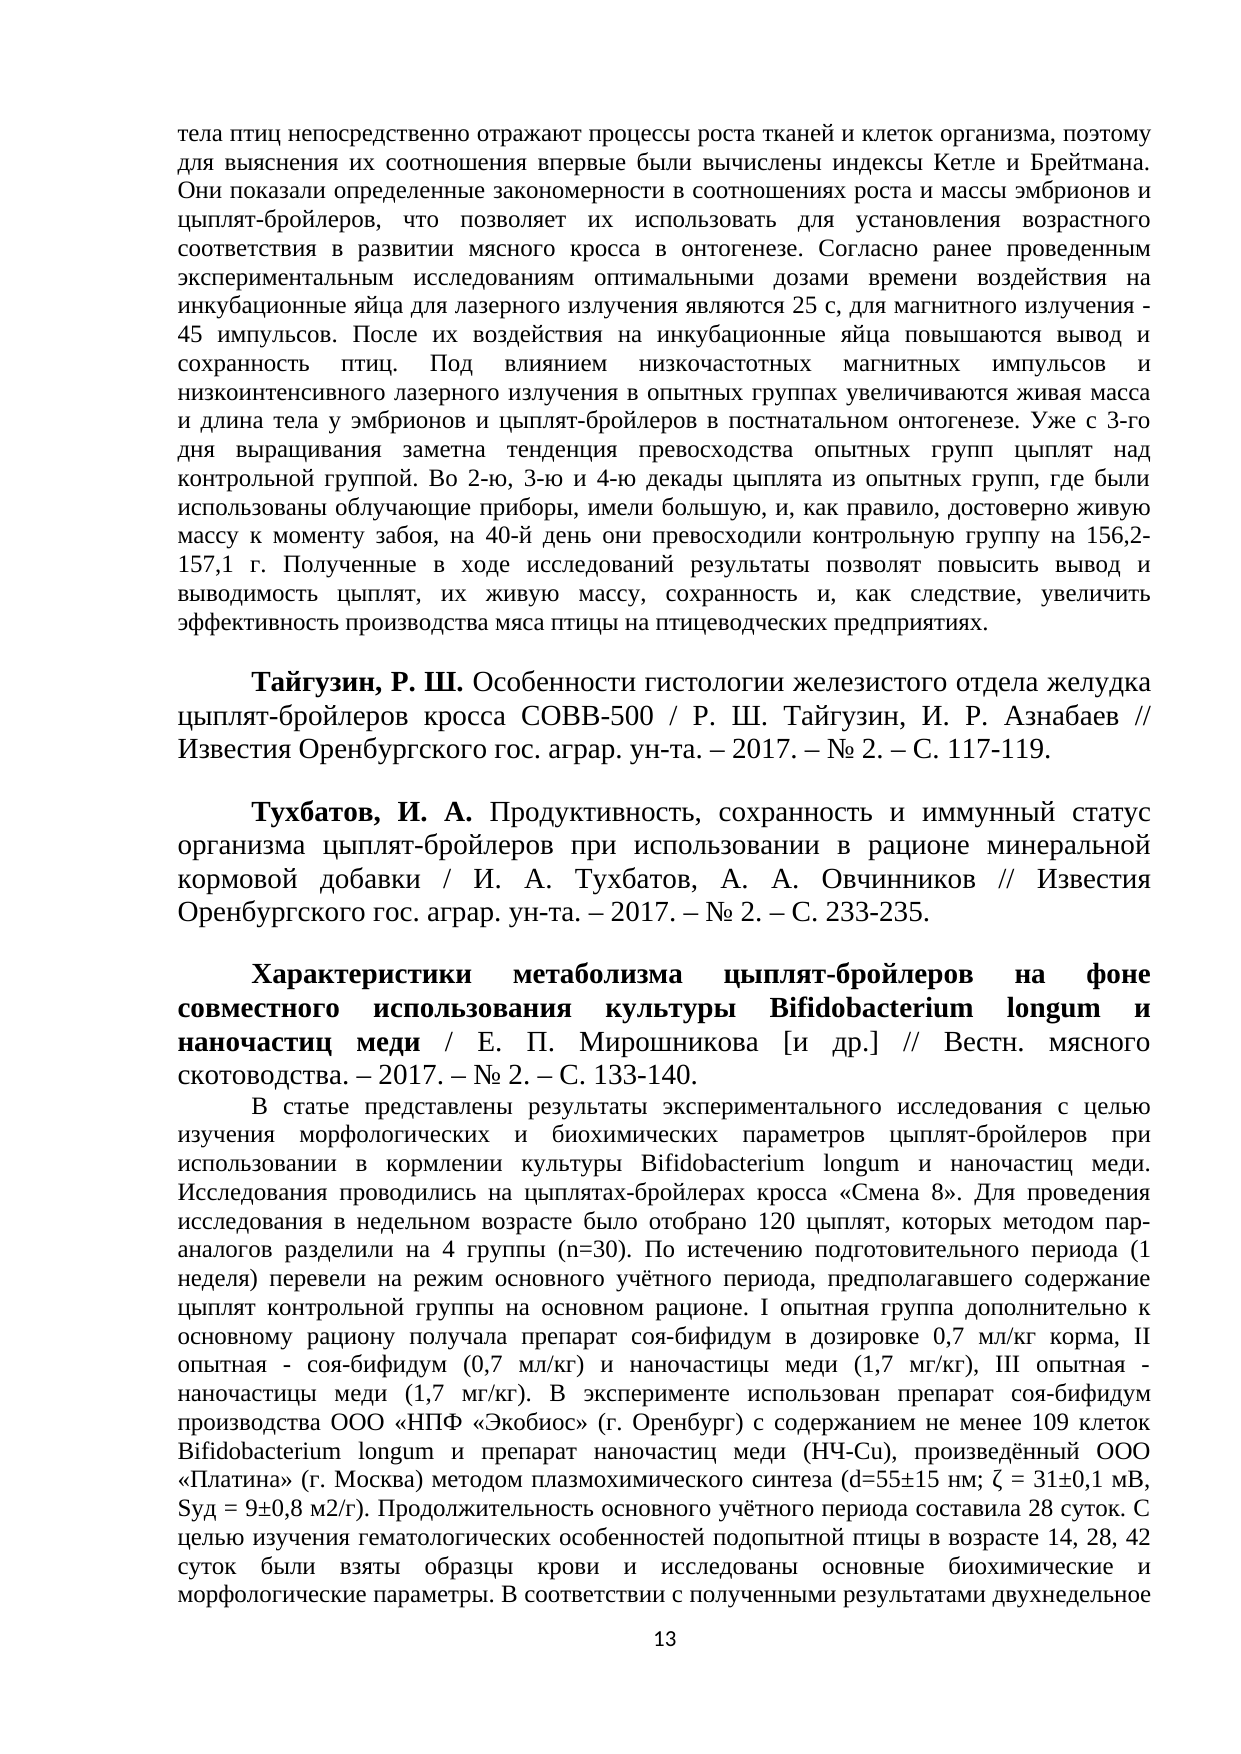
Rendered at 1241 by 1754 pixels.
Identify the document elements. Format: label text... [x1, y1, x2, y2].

text Тухбатов, И. А. Продуктивность, сохранность и иммунный статус организма цыплят-бройлеров при использовании в рационе минеральной кормовой добавки / И. А. Тухбатов, А. А. Овчинников // Известия Оренбургского гос. аграр. ун-та. – 2017. – № 2. – С. 233-235. [177, 794, 1152, 928]
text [177, 1091, 1152, 1608]
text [177, 118, 1152, 636]
text Тайгузин, Р. Ш. Особенности гистологии железистого отдела желудка цыплят-бройлеров кросса COBB-500 / Р. Ш. Тайгузин, И. Р. Азнабаев // Известия Оренбургского гос. аграр. ун-та. – 2017. – № 2. – С. 117-119. [177, 664, 1152, 765]
text Характеристики метаболизма цыплят-бройлеров на фоне совместного использования культуры Bifidobacterium longum и наночастиц меди / Е. П. Мирошникова [и др.] // Вестн. мясного скотоводства. – 2017. – № 2. – С. 133-140. [177, 957, 1152, 1091]
